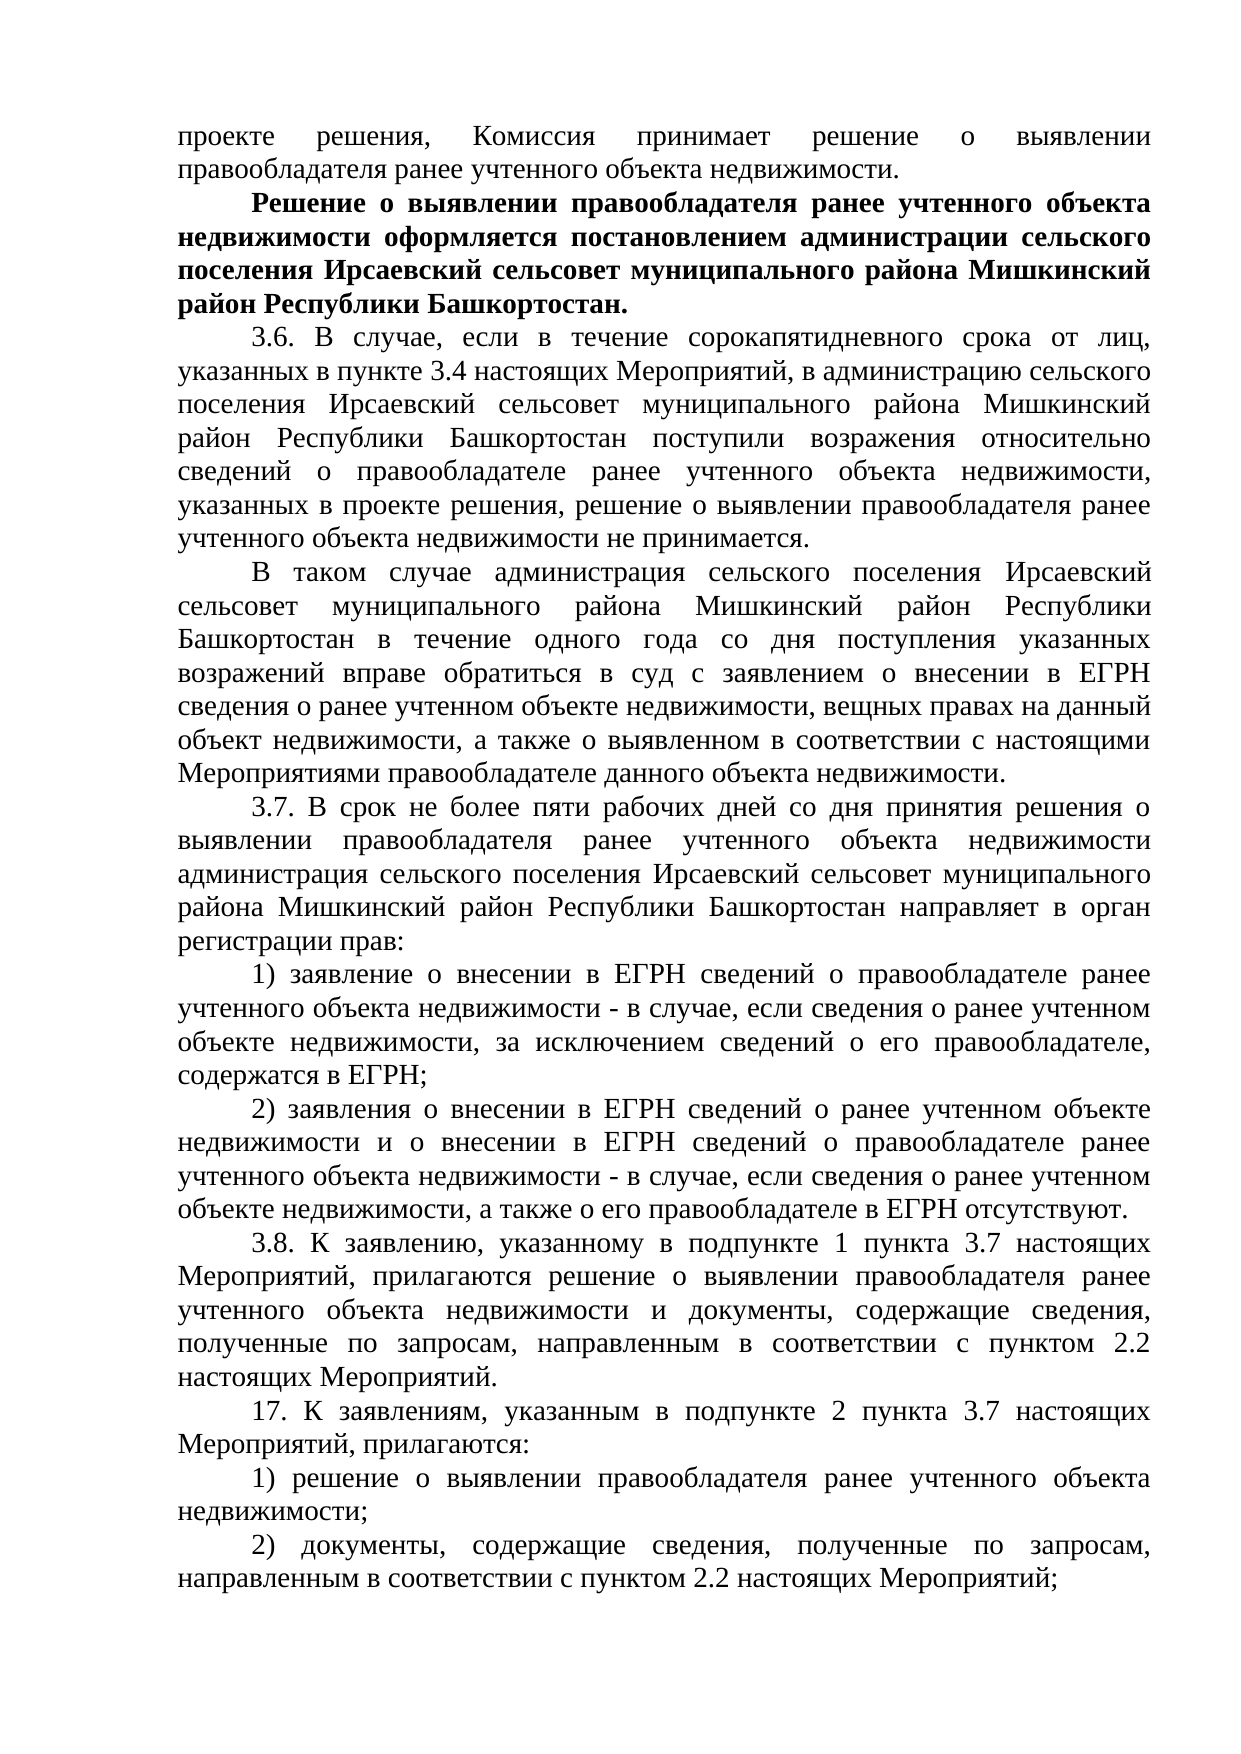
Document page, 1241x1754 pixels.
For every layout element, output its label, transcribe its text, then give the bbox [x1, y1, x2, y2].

text 2) документы, содержащие сведения, полученные по запросам, направленным в соответствии с пунктом 2.2 настоящих Мероприятий; [177, 1527, 1152, 1594]
text 3.6. В случае, если в течение сорокапятидневного срока от лиц, указанных в пункте 3.4 настоящих Мероприятий, в администрацию сельского поселения Ирсаевский сельсовет муниципального района Мишкинский район Республики Башкортостан поступили возражения относительно сведений о правообладателе ранее учтенного объекта недвижимости, указанных в проекте решения, решение о выявлении правообладателя ранее учтенного объекта недвижимости не принимается. [177, 319, 1152, 554]
text 3.7. В срок не более пяти рабочих дней со дня принятия решения о выявлении правообладателя ранее учтенного объекта недвижимости администрация сельского поселения Ирсаевский сельсовет муниципального района Мишкинский район Республики Башкортостан направляет в орган регистрации прав: [177, 789, 1152, 957]
text 1) заявление о внесении в ЕГРН сведений о правообладателе ранее учтенного объекта недвижимости - в случае, если сведения о ранее учтенном объекте недвижимости, за исключением сведений о его правообладателе, содержатся в ЕГРН; [177, 957, 1152, 1091]
text Решение о выявлении правообладателя ранее учтенного объекта недвижимости оформляется постановлением администрации сельского поселения Ирсаевский сельсовет муниципального района Мишкинский район Республики Башкортостан. [177, 185, 1152, 319]
text В таком случае администрация сельского поселения Ирсаевский сельсовет муниципального района Мишкинский район Республики Башкортостан в течение одного года со дня поступления указанных возражений вправе обратиться в суд с заявлением о внесении в ЕГРН сведения о ранее учтенном объекте недвижимости, вещных правах на данный объект недвижимости, а также о выявленном в соответствии с настоящими Мероприятиями правообладателе данного объекта недвижимости. [177, 554, 1152, 789]
text 3.8. К заявлению, указанному в подпункте 1 пункта 3.7 настоящих Мероприятий, прилагаются решение о выявлении правообладателя ранее учтенного объекта недвижимости и документы, содержащие сведения, полученные по запросам, направленным в соответствии с пунктом 2.2 настоящих Мероприятий. [177, 1225, 1152, 1393]
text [177, 118, 1152, 185]
text 1) решение о выявлении правообладателя ранее учтенного объекта недвижимости; [177, 1460, 1152, 1527]
text 2) заявления о внесении в ЕГРН сведений о ранее учтенном объекте недвижимости и о внесении в ЕГРН сведений о правообладателе ранее учтенного объекта недвижимости - в случае, если сведения о ранее учтенном объекте недвижимости, а также о его правообладателе в ЕГРН отсутствуют. [177, 1091, 1152, 1225]
text 17. К заявлениям, указанным в подпункте 2 пункта 3.7 настоящих Мероприятий, прилагаются: [177, 1393, 1152, 1460]
